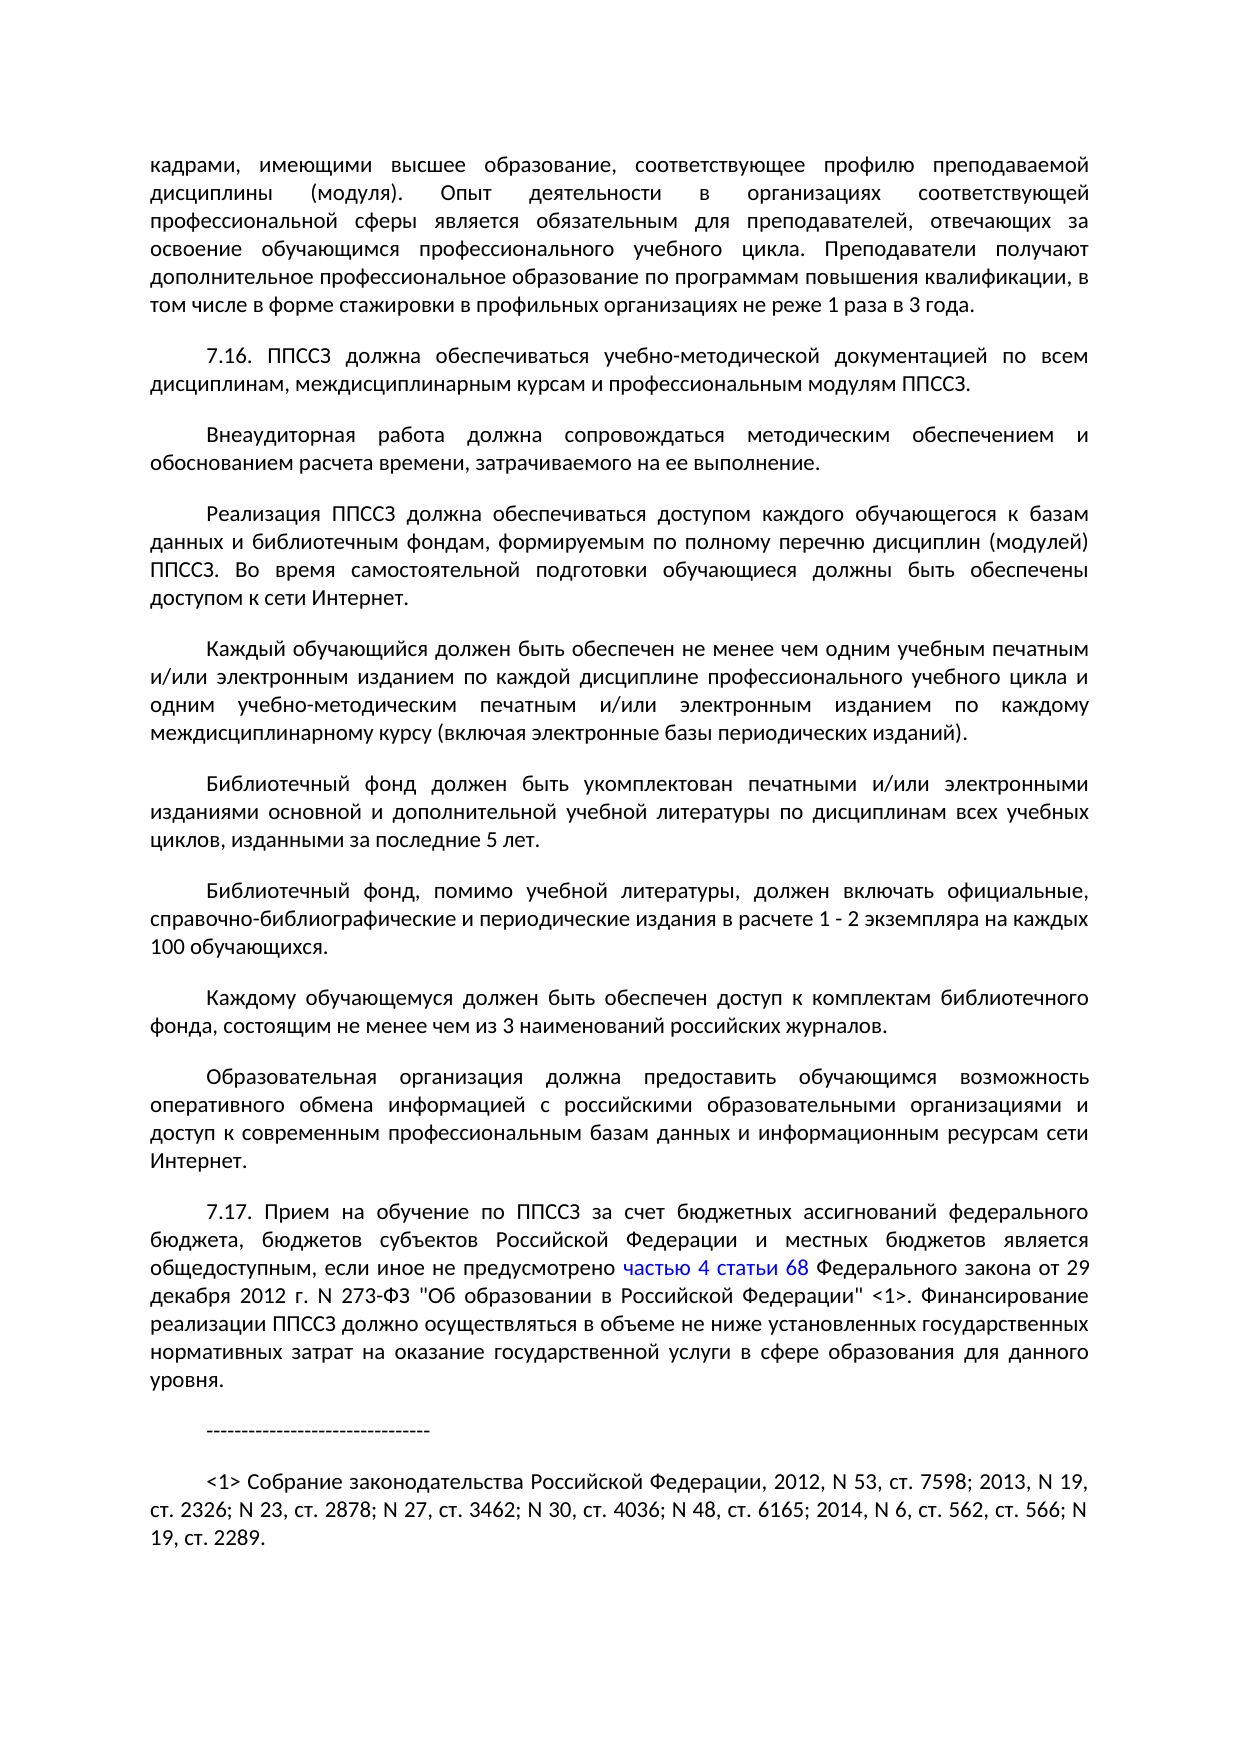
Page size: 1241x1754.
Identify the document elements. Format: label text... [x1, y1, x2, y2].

text 7.16. ППССЗ должна обеспечиваться учебно-методической документацией по всем дисциплинам, междисциплинарным курсам и профессиональным модулям ППССЗ. [150, 341, 1090, 397]
text Каждому обучающемуся должен быть обеспечен доступ к комплектам библиотечного фонда, состоящим не менее чем из 3 наименований российских журналов. [150, 983, 1090, 1039]
text Библиотечный фонд должен быть укомплектован печатными и/или электронными изданиями основной и дополнительной учебной литературы по дисциплинам всех учебных циклов, изданными за последние 5 лет. [150, 769, 1090, 853]
text Внеаудиторная работа должна сопровождаться методическим обеспечением и обоснованием расчета времени, затрачиваемого на ее выполнение. [150, 420, 1090, 476]
text <1> Собрание законодательства Российской Федерации, 2012, N 53, ст. 7598; 2013, N 19, ст. 2326; N 23, ст. 2878; N 27, ст. 3462; N 30, ст. 4036; N 48, ст. 6165; 2014, N 6, ст. 562, ст. 566; N 19, ст. 2289. [150, 1467, 1090, 1551]
text -------------------------------- [150, 1416, 1090, 1444]
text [150, 150, 1090, 318]
text 7.17. Прием на обучение по ППССЗ за счет бюджетных ассигнований федерального бюджета, бюджетов субъектов Российской Федерации и местных бюджетов является общедоступным, если иное не предусмотрено частью 4 статьи 68 Федерального закона от 29 декабря 2012 г. N 273-ФЗ "Об образовании в Российской Федерации" <1>. Финансирование реализации ППССЗ должно осуществляться в объеме не ниже установленных государственных нормативных затрат на оказание государственной услуги в сфере образования для данного уровня. [150, 1197, 1090, 1393]
text Библиотечный фонд, помимо учебной литературы, должен включать официальные, справочно-библиографические и периодические издания в расчете 1 - 2 экземпляра на каждых 100 обучающихся. [150, 876, 1090, 960]
text Реализация ППССЗ должна обеспечиваться доступом каждого обучающегося к базам данных и библиотечным фондам, формируемым по полному перечню дисциплин (модулей) ППССЗ. Во время самостоятельной подготовки обучающиеся должны быть обеспечены доступом к сети Интернет. [150, 499, 1090, 611]
text Каждый обучающийся должен быть обеспечен не менее чем одним учебным печатным и/или электронным изданием по каждой дисциплине профессионального учебного цикла и одним учебно-методическим печатным и/или электронным изданием по каждому междисциплинарному курсу (включая электронные базы периодических изданий). [150, 634, 1090, 746]
text Образовательная организация должна предоставить обучающимся возможность оперативного обмена информацией с российскими образовательными организациями и доступ к современным профессиональным базам данных и информационным ресурсам сети Интернет. [150, 1062, 1090, 1174]
